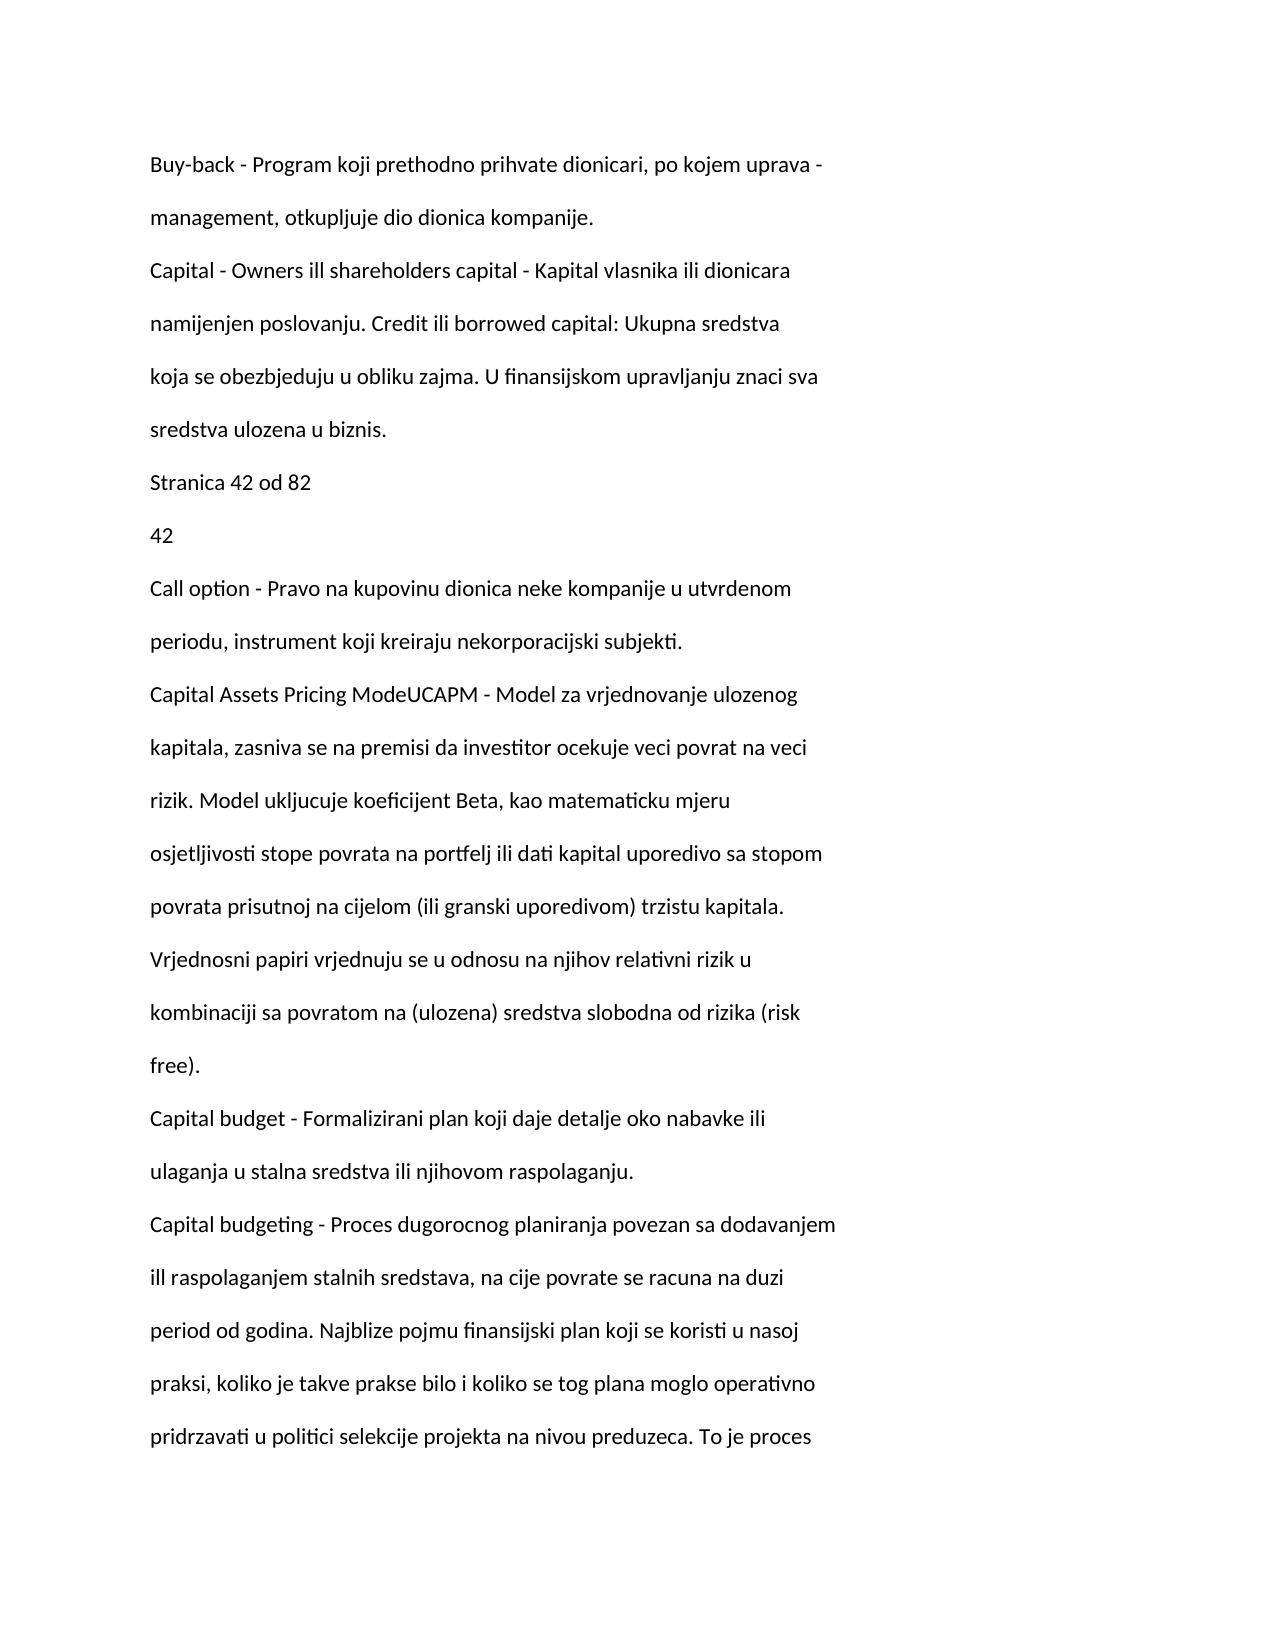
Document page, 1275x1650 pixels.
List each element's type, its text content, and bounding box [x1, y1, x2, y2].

text Buy-back - Program koji prethodno prihvate dionicari, po kojem uprava - [150, 150, 1125, 178]
text management, otkupljuje dio dionica kompanije. [150, 203, 1125, 231]
text Capital budget - Formalizirani plan koji daje detalje oko nabavke ili [150, 1104, 1125, 1132]
text free). [150, 1051, 1125, 1079]
text praksi, koliko je takve prakse bilo i koliko se tog plana moglo operativno [150, 1369, 1125, 1397]
text osjetljivosti stope povrata na portfelj ili dati kapital uporedivo sa stopom [150, 839, 1125, 867]
text 42 [150, 521, 1125, 549]
text ill raspolaganjem stalnih sredstava, na cije povrate se racuna na duzi [150, 1263, 1125, 1291]
text kombinaciji sa povratom na (ulozena) sredstva slobodna od rizika (risk [150, 998, 1125, 1026]
text pridrzavati u politici selekcije projekta na nivou preduzeca. To je proces [150, 1422, 1125, 1451]
text period od godina. Najblize pojmu finansijski plan koji se koristi u nasoj [150, 1316, 1125, 1344]
text Capital budgeting - Proces dugorocnog planiranja povezan sa dodavanjem [150, 1210, 1125, 1238]
text kapitala, zasniva se na premisi da investitor ocekuje veci povrat na veci [150, 733, 1125, 761]
text rizik. Model ukljucuje koeficijent Beta, kao matematicku mjeru [150, 786, 1125, 814]
text Capital - Owners ill shareholders capital - Kapital vlasnika ili dionicara [150, 256, 1125, 284]
text Vrjednosni papiri vrjednuju se u odnosu na njihov relativni rizik u [150, 945, 1125, 973]
text Call option - Pravo na kupovinu dionica neke kompanije u utvrdenom [150, 574, 1125, 602]
text koja se obezbjeduju u obliku zajma. U finansijskom upravljanju znaci sva [150, 362, 1125, 390]
text ulaganja u stalna sredstva ili njihovom raspolaganju. [150, 1157, 1125, 1185]
text namijenjen poslovanju. Credit ili borrowed capital: Ukupna sredstva [150, 309, 1125, 337]
text povrata prisutnoj na cijelom (ili granski uporedivom) trzistu kapitala. [150, 892, 1125, 920]
text Capital Assets Pricing ModeUCAPM - Model za vrjednovanje ulozenog [150, 680, 1125, 708]
text periodu, instrument koji kreiraju nekorporacijski subjekti. [150, 627, 1125, 655]
text Stranica 42 od 82 [150, 468, 1125, 496]
text sredstva ulozena u biznis. [150, 415, 1125, 443]
